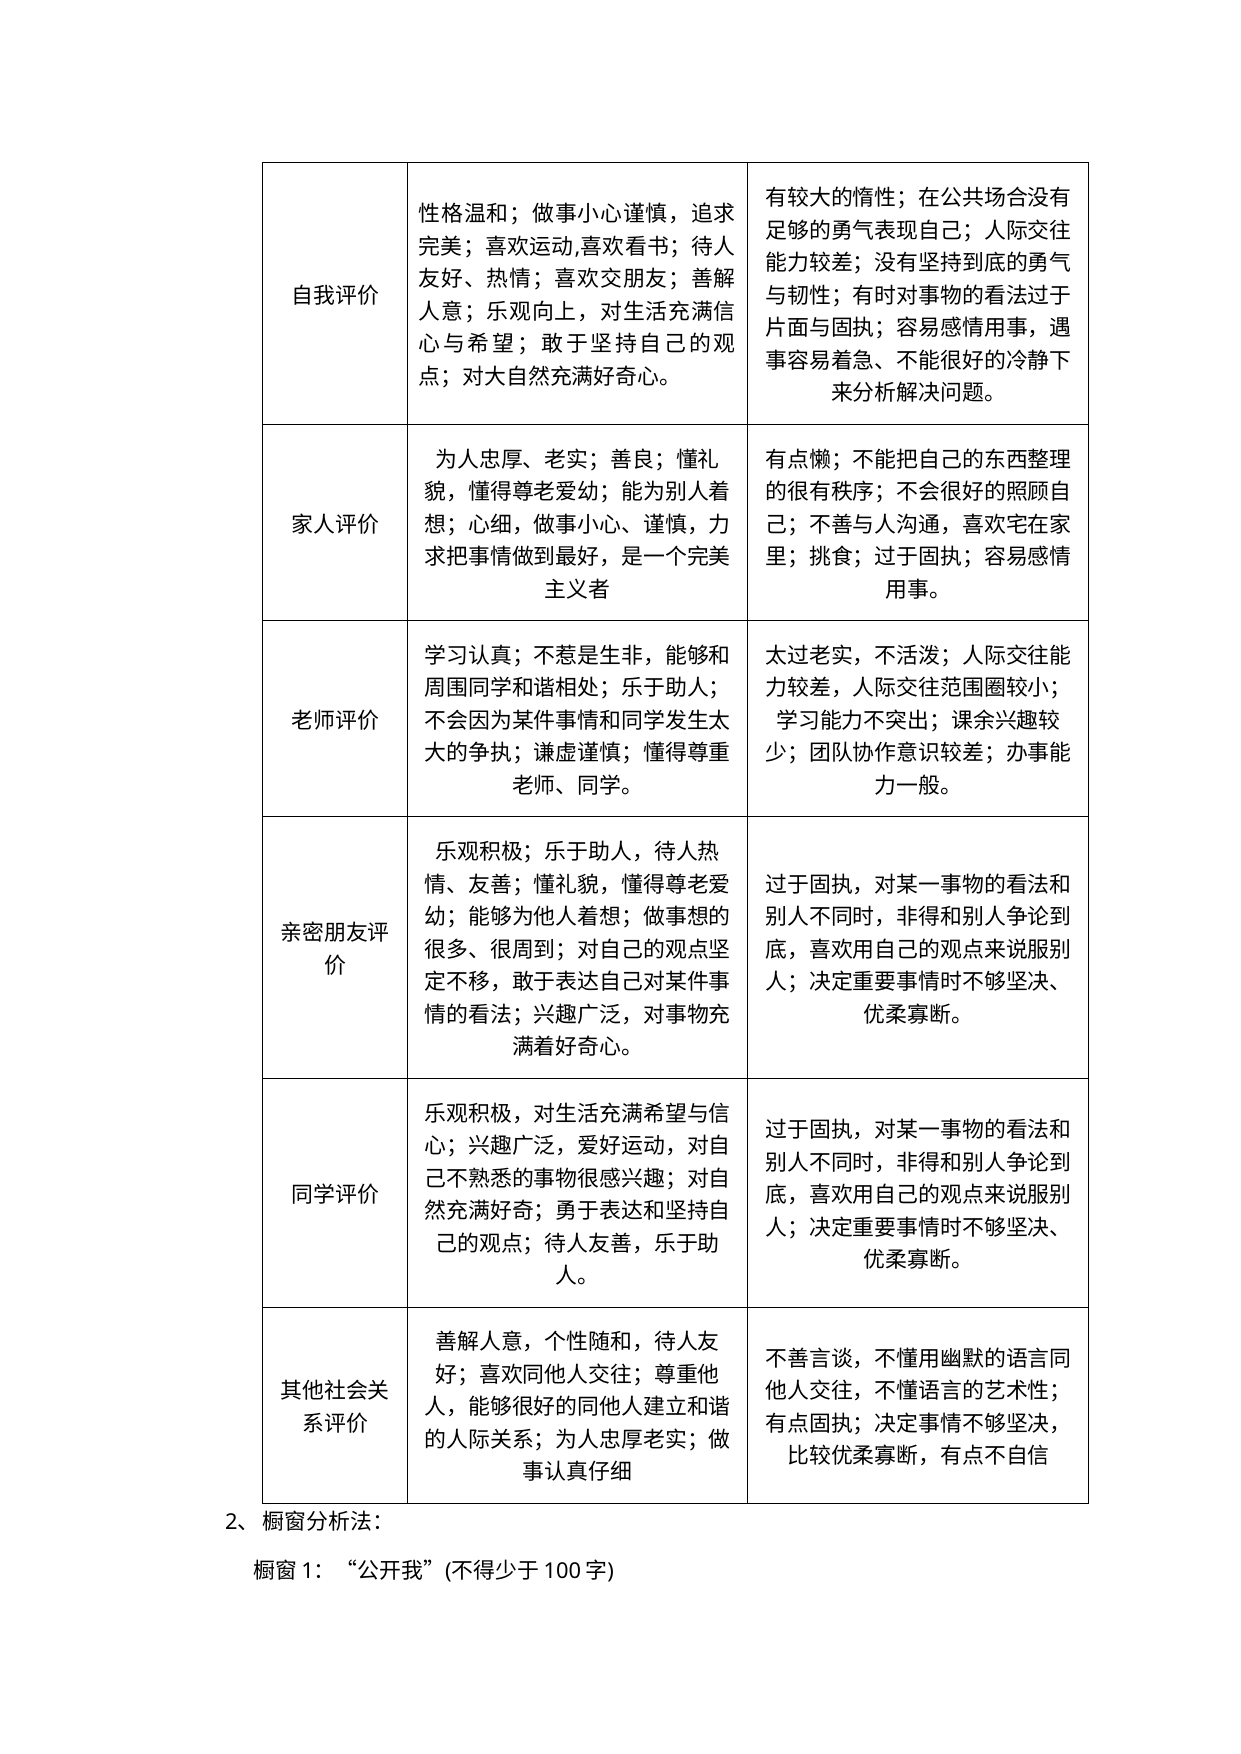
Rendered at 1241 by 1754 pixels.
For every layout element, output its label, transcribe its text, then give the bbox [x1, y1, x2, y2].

text 橱窗1：“公开我”(不得少于100字) [187, 1552, 1053, 1585]
table_cell 不善言谈，不懂用幽默的语言同他人交往，不懂语言的艺术性；有点固执；决定事情不够坚决，比较优柔寡断，有点不自信 [748, 1308, 1088, 1503]
table_cell 性格温和；做事小心谨慎，追求完美；喜欢运动,喜欢看书；待人友好、热情；喜欢交朋友；善解人意；乐观向上，对生活充满信心与希望；敢于坚持自己的观点；对大自然充满好奇心。 [408, 163, 747, 424]
table_cell 其他社会关系评价 [263, 1308, 407, 1503]
table_cell 老师评价 [263, 621, 407, 816]
table_cell 过于固执，对某一事物的看法和别人不同时，非得和别人争论到底，喜欢用自己的观点来说服别人；决定重要事情时不够坚决、优柔寡断。 [748, 1079, 1088, 1307]
table_cell 过于固执，对某一事物的看法和别人不同时，非得和别人争论到底，喜欢用自己的观点来说服别人；决定重要事情时不够坚决、优柔寡断。 [748, 817, 1088, 1078]
table_cell 同学评价 [263, 1079, 407, 1307]
table_cell 有点懒；不能把自己的东西整理的很有秩序；不会很好的照顾自己；不善与人沟通，喜欢宅在家里；挑食；过于固执；容易感情用事。 [748, 425, 1088, 620]
table_cell 学习认真；不惹是生非，能够和周围同学和谐相处；乐于助人；不会因为某件事情和同学发生太大的争执；谦虚谨慎；懂得尊重老师、同学。 [408, 621, 747, 816]
table_cell 善解人意，个性随和，待人友好；喜欢同他人交往；尊重他人，能够很好的同他人建立和谐的人际关系；为人忠厚老实；做事认真仔细 [408, 1308, 747, 1503]
table_cell 太过老实，不活泼；人际交往能力较差，人际交往范围圈较小；学习能力不突出；课余兴趣较少；团队协作意识较差；办事能力一般。 [748, 621, 1088, 816]
table_cell 家人评价 [263, 425, 407, 620]
table_cell 自我评价 [263, 163, 407, 424]
table_cell 有较大的惰性；在公共场合没有足够的勇气表现自己；人际交往能力较差；没有坚持到底的勇气与韧性；有时对事物的看法过于片面与固执；容易感情用事，遇事容易着急、不能很好的冷静下来分析解决问题。 [748, 163, 1088, 424]
list 橱窗分析法： [225, 1504, 1053, 1536]
table_cell 亲密朋友评价 [263, 817, 407, 1078]
table_cell 为人忠厚、老实；善良；懂礼貌，懂得尊老爱幼；能为别人着想；心细，做事小心、谨慎，力求把事情做到最好，是一个完美主义者 [408, 425, 747, 620]
table_cell 乐观积极，对生活充满希望与信心；兴趣广泛，爱好运动，对自己不熟悉的事物很感兴趣；对自然充满好奇；勇于表达和坚持自己的观点；待人友善，乐于助人。 [408, 1079, 747, 1307]
table_cell 乐观积极；乐于助人，待人热情、友善；懂礼貌，懂得尊老爱幼；能够为他人着想；做事想的很多、很周到；对自己的观点坚定不移，敢于表达自己对某件事情的看法；兴趣广泛，对事物充满着好奇心。 [408, 817, 747, 1078]
